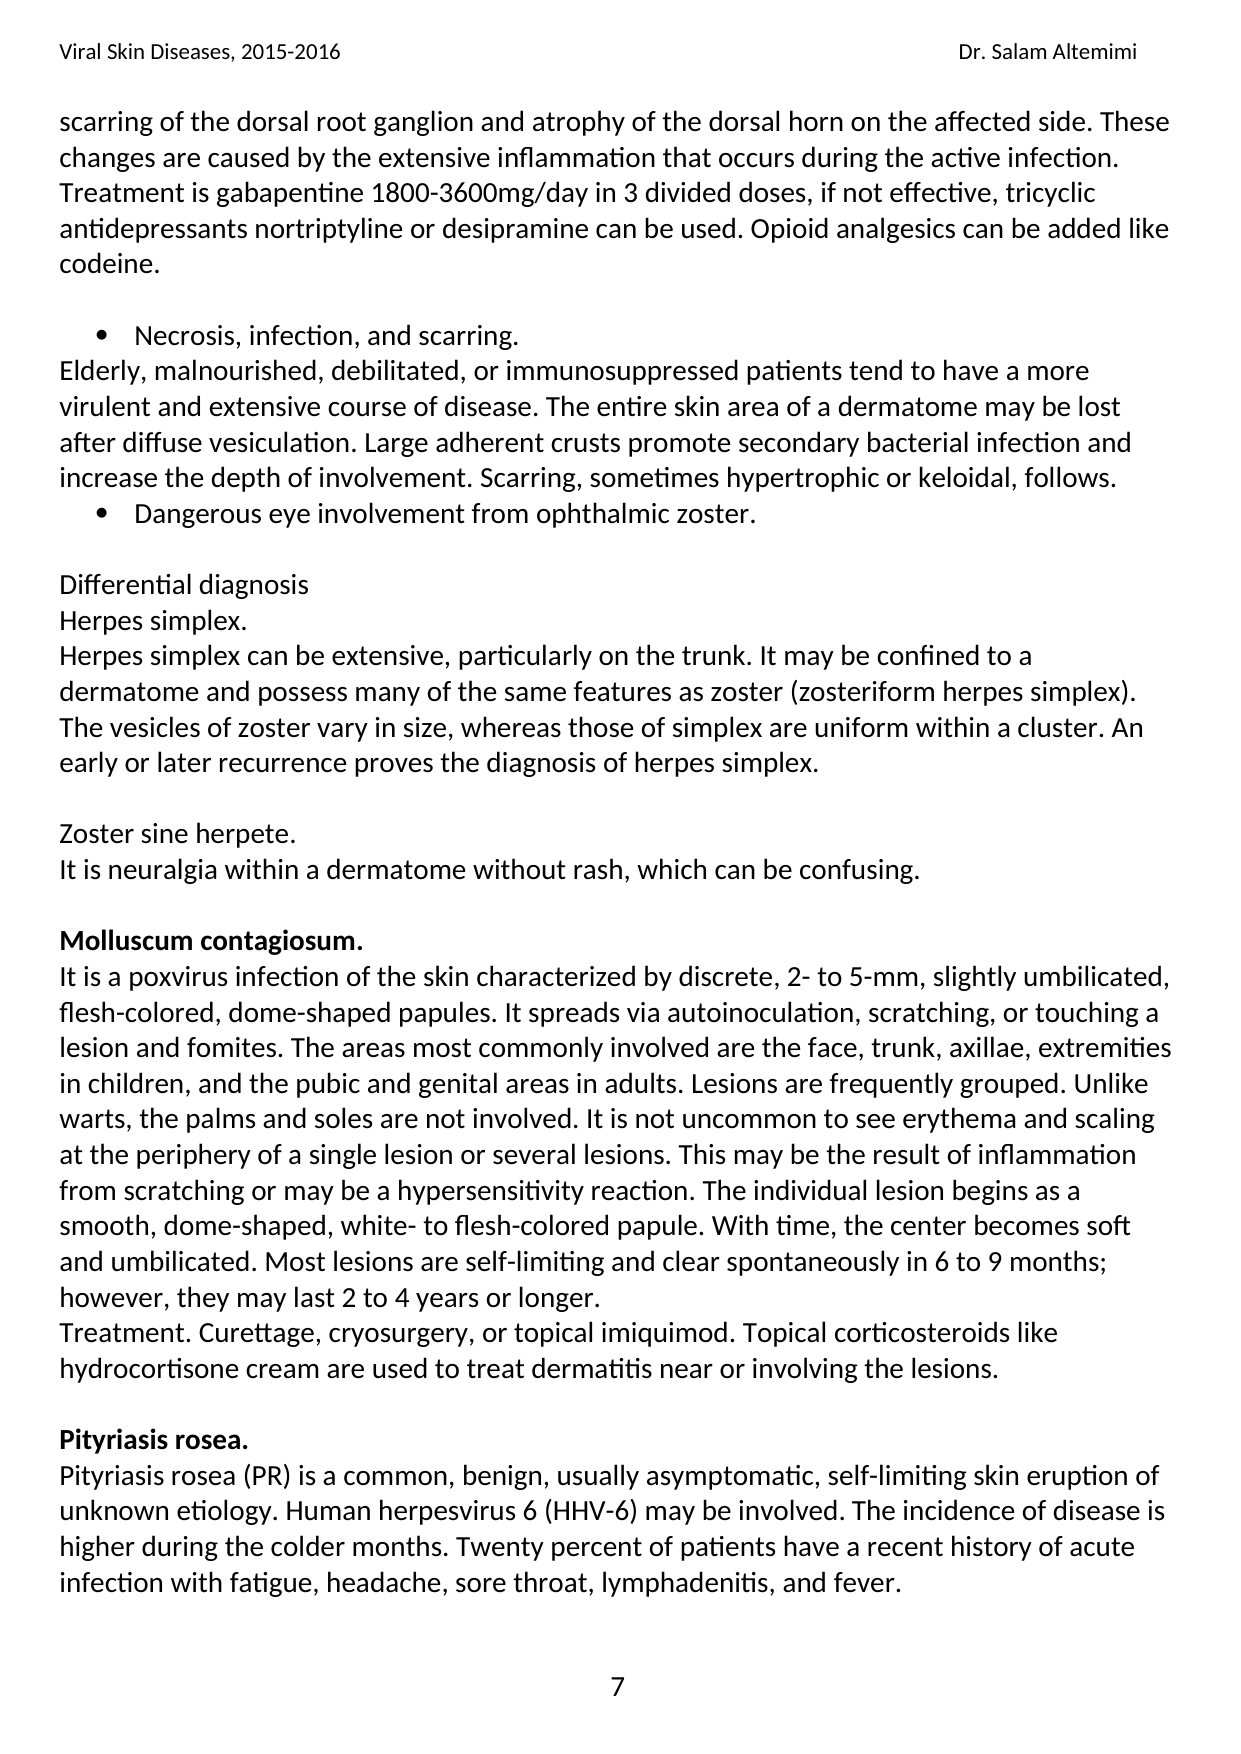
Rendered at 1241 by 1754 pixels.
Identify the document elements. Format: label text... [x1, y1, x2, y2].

text Differential diagnosis [59, 566, 1176, 602]
list Dangerous eye involvement from ophthalmic zoster. [97, 495, 1176, 531]
text Pityriasis rosea (PR) is a common, benign, usually asymptomatic, self-limiting skin eruption of unknown etiology. Human herpesvirus 6 (HHV-6) may be involved. The incidence of disease is higher during the colder months. Twenty percent of patients have a recent history of acute infection with fatigue, headache, sore throat, lymphadenitis, and fever. [59, 1457, 1176, 1599]
text Pityriasis rosea. [59, 1421, 1176, 1457]
text Molluscum contagiosum. [59, 922, 1176, 958]
list Necrosis, infection, and scarring. [97, 317, 1176, 352]
text It is a poxvirus infection of the skin characterized by discrete, 2- to 5-mm, slightly umbilicated, flesh-colored, dome-shaped papules. It spreads via autoinoculation, scratching, or touching a lesion and fomites. The areas most commonly involved are the face, trunk, axillae, extremities in children, and the pubic and genital areas in adults. Lesions are frequently grouped. Unlike warts, the palms and soles are not involved. It is not uncommon to see erythema and scaling at the periphery of a single lesion or several lesions. This may be the result of inflammation from scratching or may be a hypersensitivity reaction. The individual lesion begins as a smooth, dome-shaped, white- to flesh-colored papule. With time, the center becomes soft and umbilicated. Most lesions are self-limiting and clear spontaneously in 6 to 9 months; however, they may last 2 to 4 years or longer. [59, 958, 1176, 1314]
text Herpes simplex. [59, 602, 1176, 637]
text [59, 103, 1176, 174]
text It is neuralgia within a dermatome without rash, which can be confusing. [59, 851, 1176, 887]
text Elderly, malnourished, debilitated, or immunosuppressed patients tend to have a more virulent and extensive course of disease. The entire skin area of a dermatome may be lost after diffuse vesiculation. Large adherent crusts promote secondary bacterial infection and increase the depth of involvement. Scarring, sometimes hypertrophic or keloidal, follows. [59, 352, 1176, 495]
text Treatment. Curettage, cryosurgery, or topical imiquimod. Topical corticosteroids like hydrocortisone cream are used to treat dermatitis near or involving the lesions. [59, 1314, 1176, 1386]
text Herpes simplex can be extensive, particularly on the trunk. It may be confined to a dermatome and possess many of the same features as zoster (zosteriform herpes simplex). The vesicles of zoster vary in size, whereas those of simplex are uniform within a cluster. An early or later recurrence proves the diagnosis of herpes simplex. [59, 637, 1176, 780]
text Zoster sine herpete. [59, 816, 1176, 851]
text Treatment is gabapentine 1800-3600mg/day in 3 divided doses, if not effective, tricyclic antidepressants nortriptyline or desipramine can be used. Opioid analgesics can be added like codeine. [59, 174, 1176, 281]
